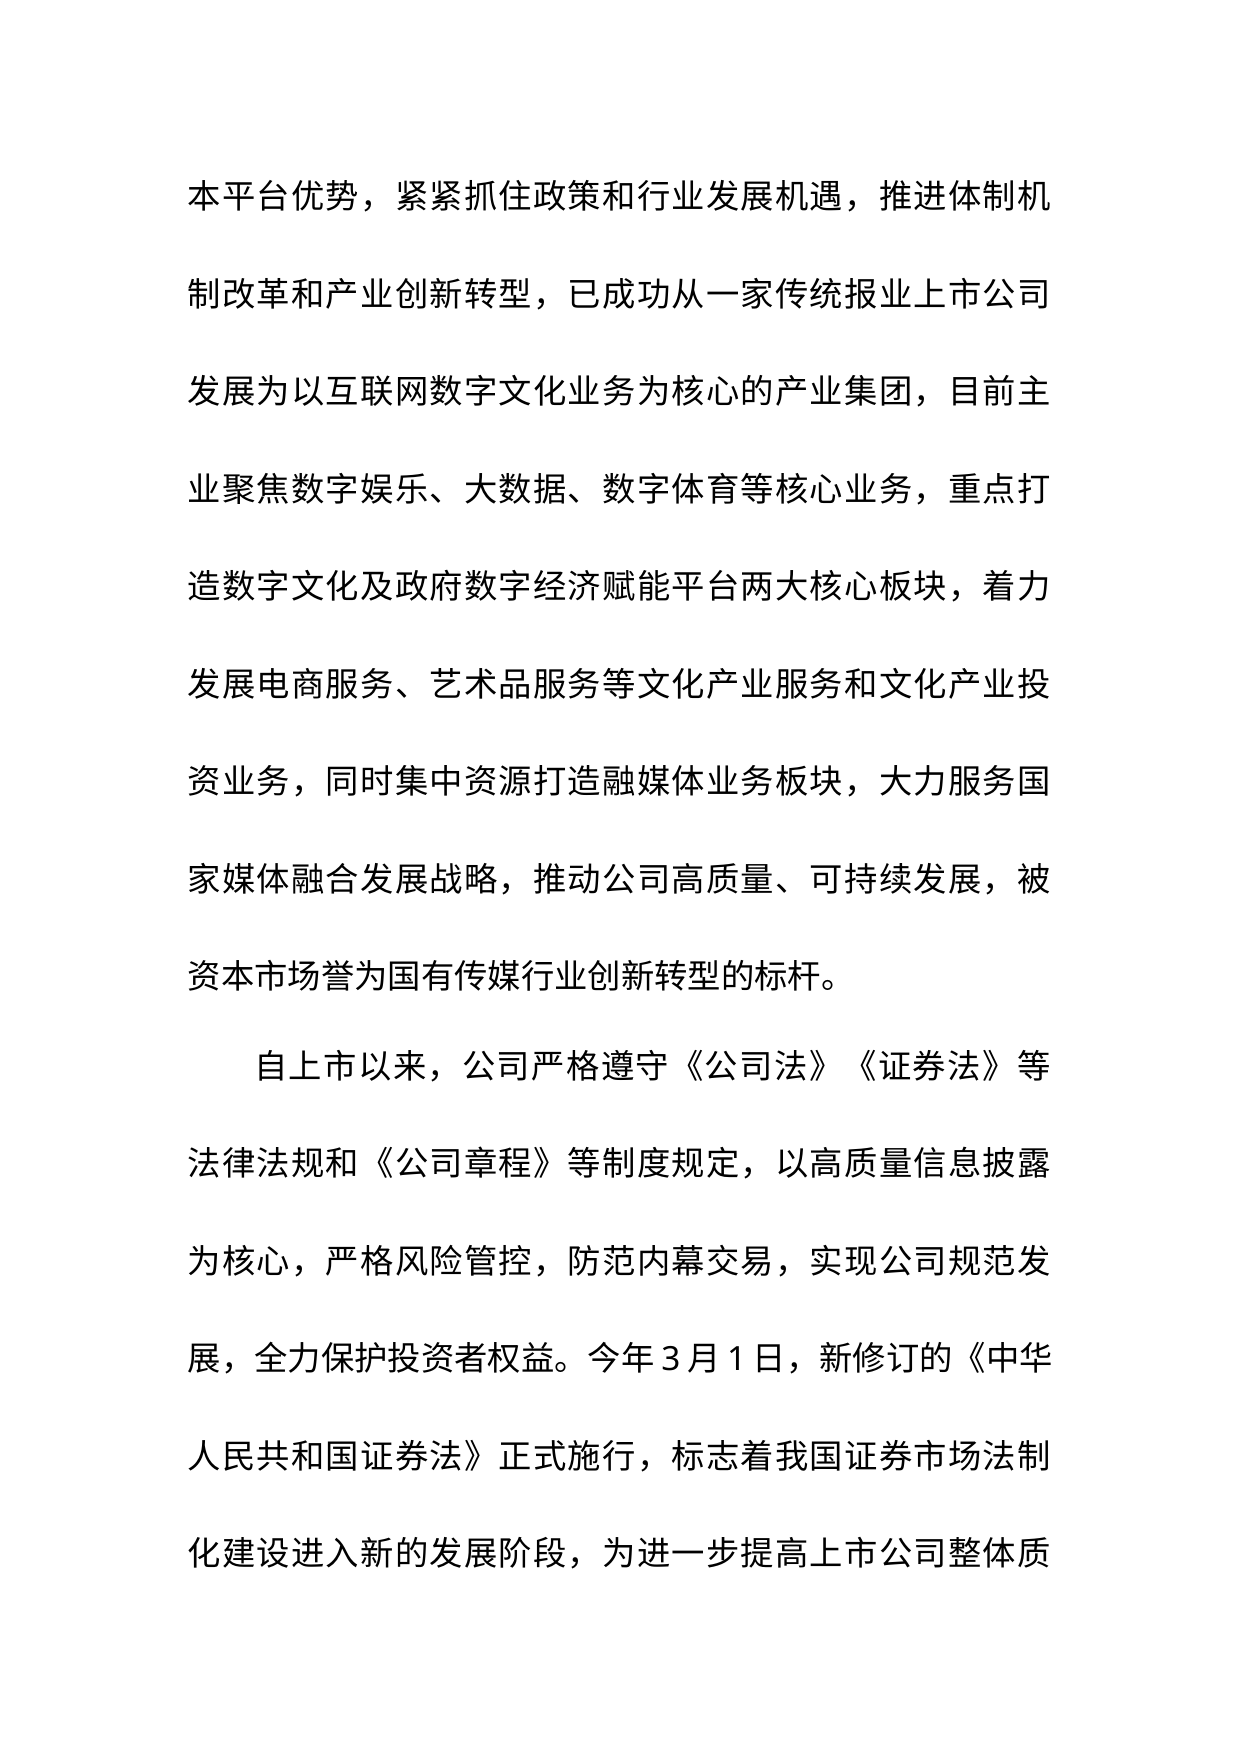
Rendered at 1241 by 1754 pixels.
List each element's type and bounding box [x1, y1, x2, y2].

text [187, 162, 1053, 1007]
text [187, 1031, 1053, 1583]
